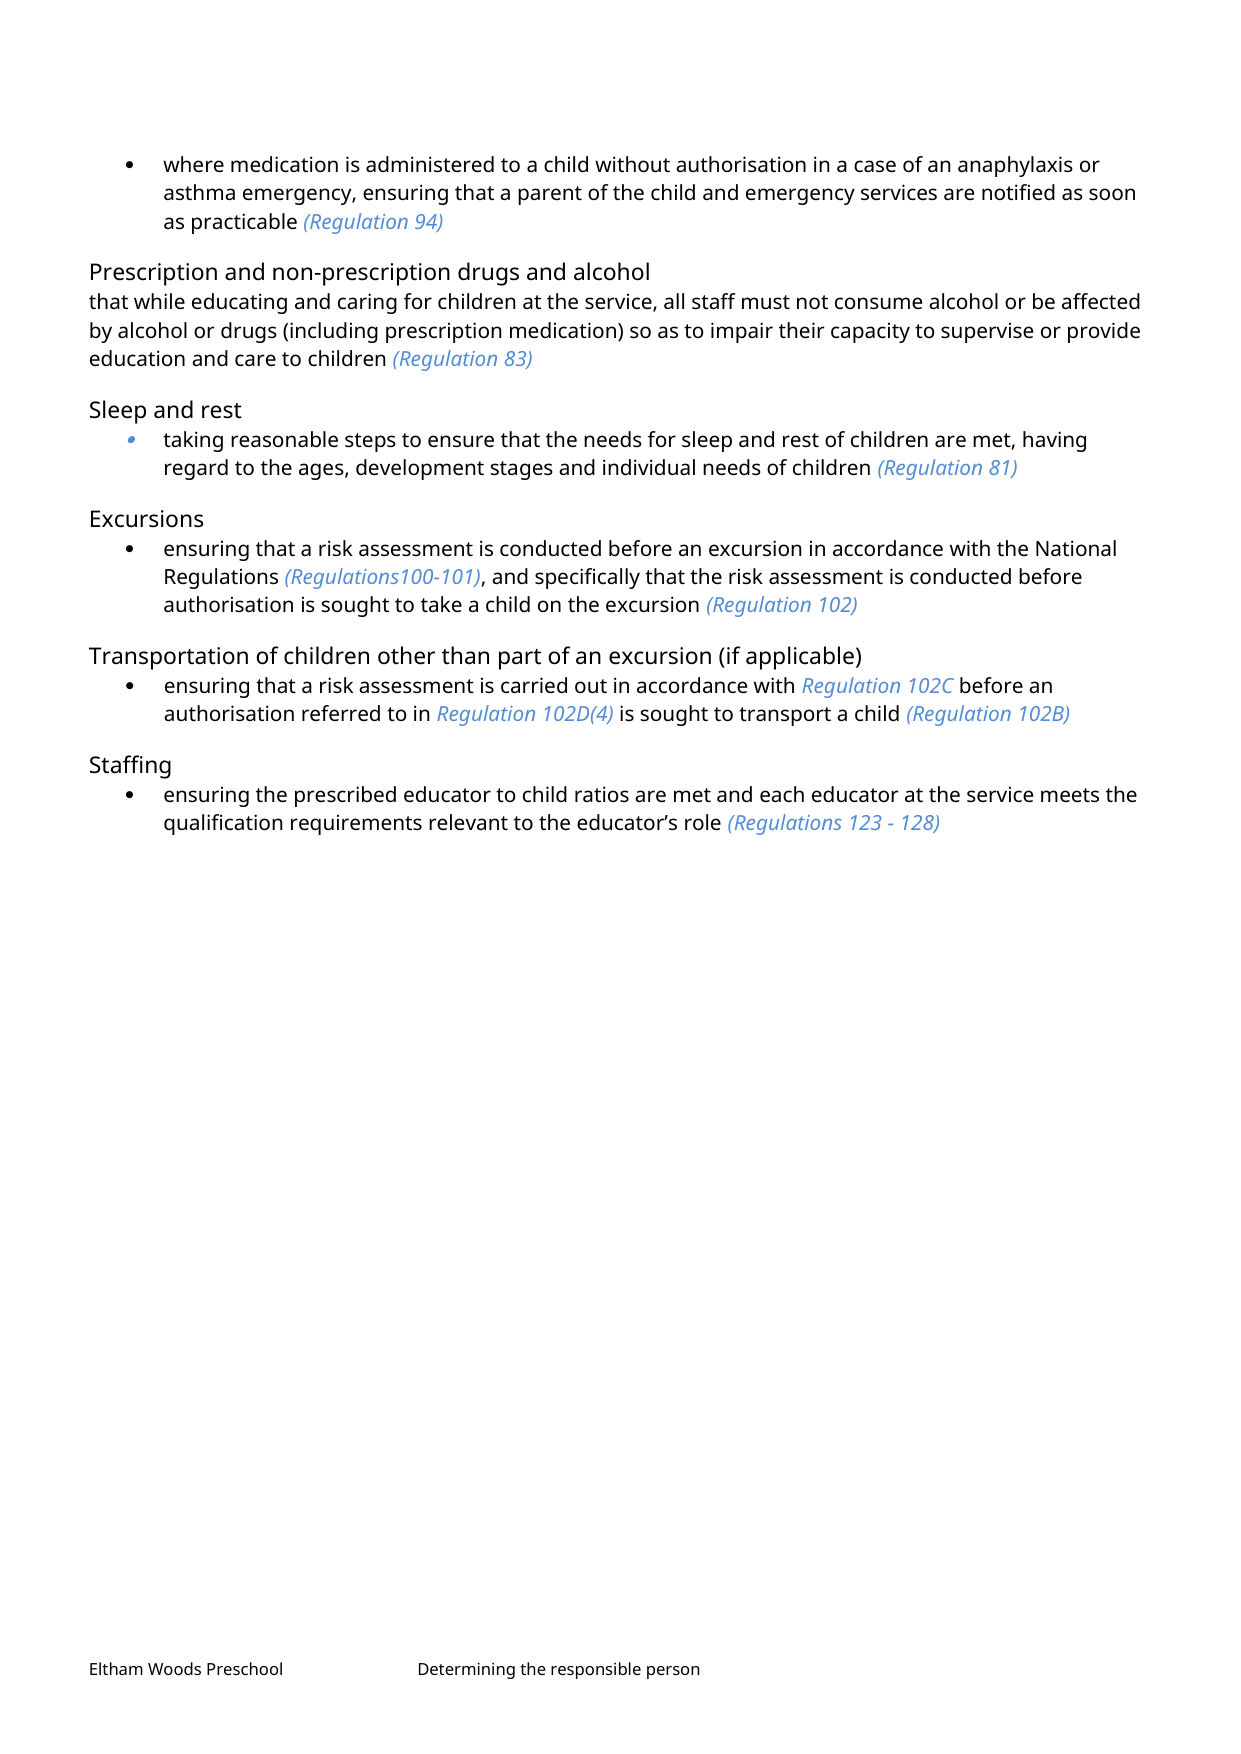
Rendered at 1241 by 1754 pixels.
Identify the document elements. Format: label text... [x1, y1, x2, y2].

text ensuring that a risk assessment is carried out in accordance with Regulation 102C before an authorisation referred to in Regulation 102D(4) is sought to transport a child (Regulation 102B) [126, 671, 1152, 728]
subtitle Sleep and rest [89, 393, 1152, 425]
text ensuring the prescribed educator to child ratios are met and each educator at the service meets the qualification requirements relevant to the educator’s role (Regulations 123 - 128) [126, 780, 1152, 837]
subtitle Prescription and non-prescription drugs and alcohol [89, 256, 1152, 287]
subtitle Transportation of children other than part of an excursion (if applicable) [89, 640, 1152, 671]
subtitle Staffing [89, 749, 1152, 780]
text taking reasonable steps to ensure that the needs for sleep and rest of children are met, having regard to the ages, development stages and individual needs of children (Regulation 81) [126, 425, 1152, 482]
list that while educating and caring for children at the service, all staff must not consume alcohol or be affected by alcohol or drugs (including prescription medication) so as to impair their capacity to supervise or provide education and care to children (Regulation 83) [89, 287, 1152, 373]
subtitle Excursions [89, 502, 1152, 534]
text ensuring that a risk assessment is conducted before an excursion in accordance with the National Regulations (Regulations100-101), and specifically that the risk assessment is conducted before authorisation is sought to take a child on the excursion (Regulation 102) [126, 534, 1152, 619]
text where medication is administered to a child without authorisation in a case of an anaphylaxis or asthma emergency, ensuring that a parent of the child and emergency services are notified as soon as practicable (Regulation 94) [126, 150, 1152, 235]
